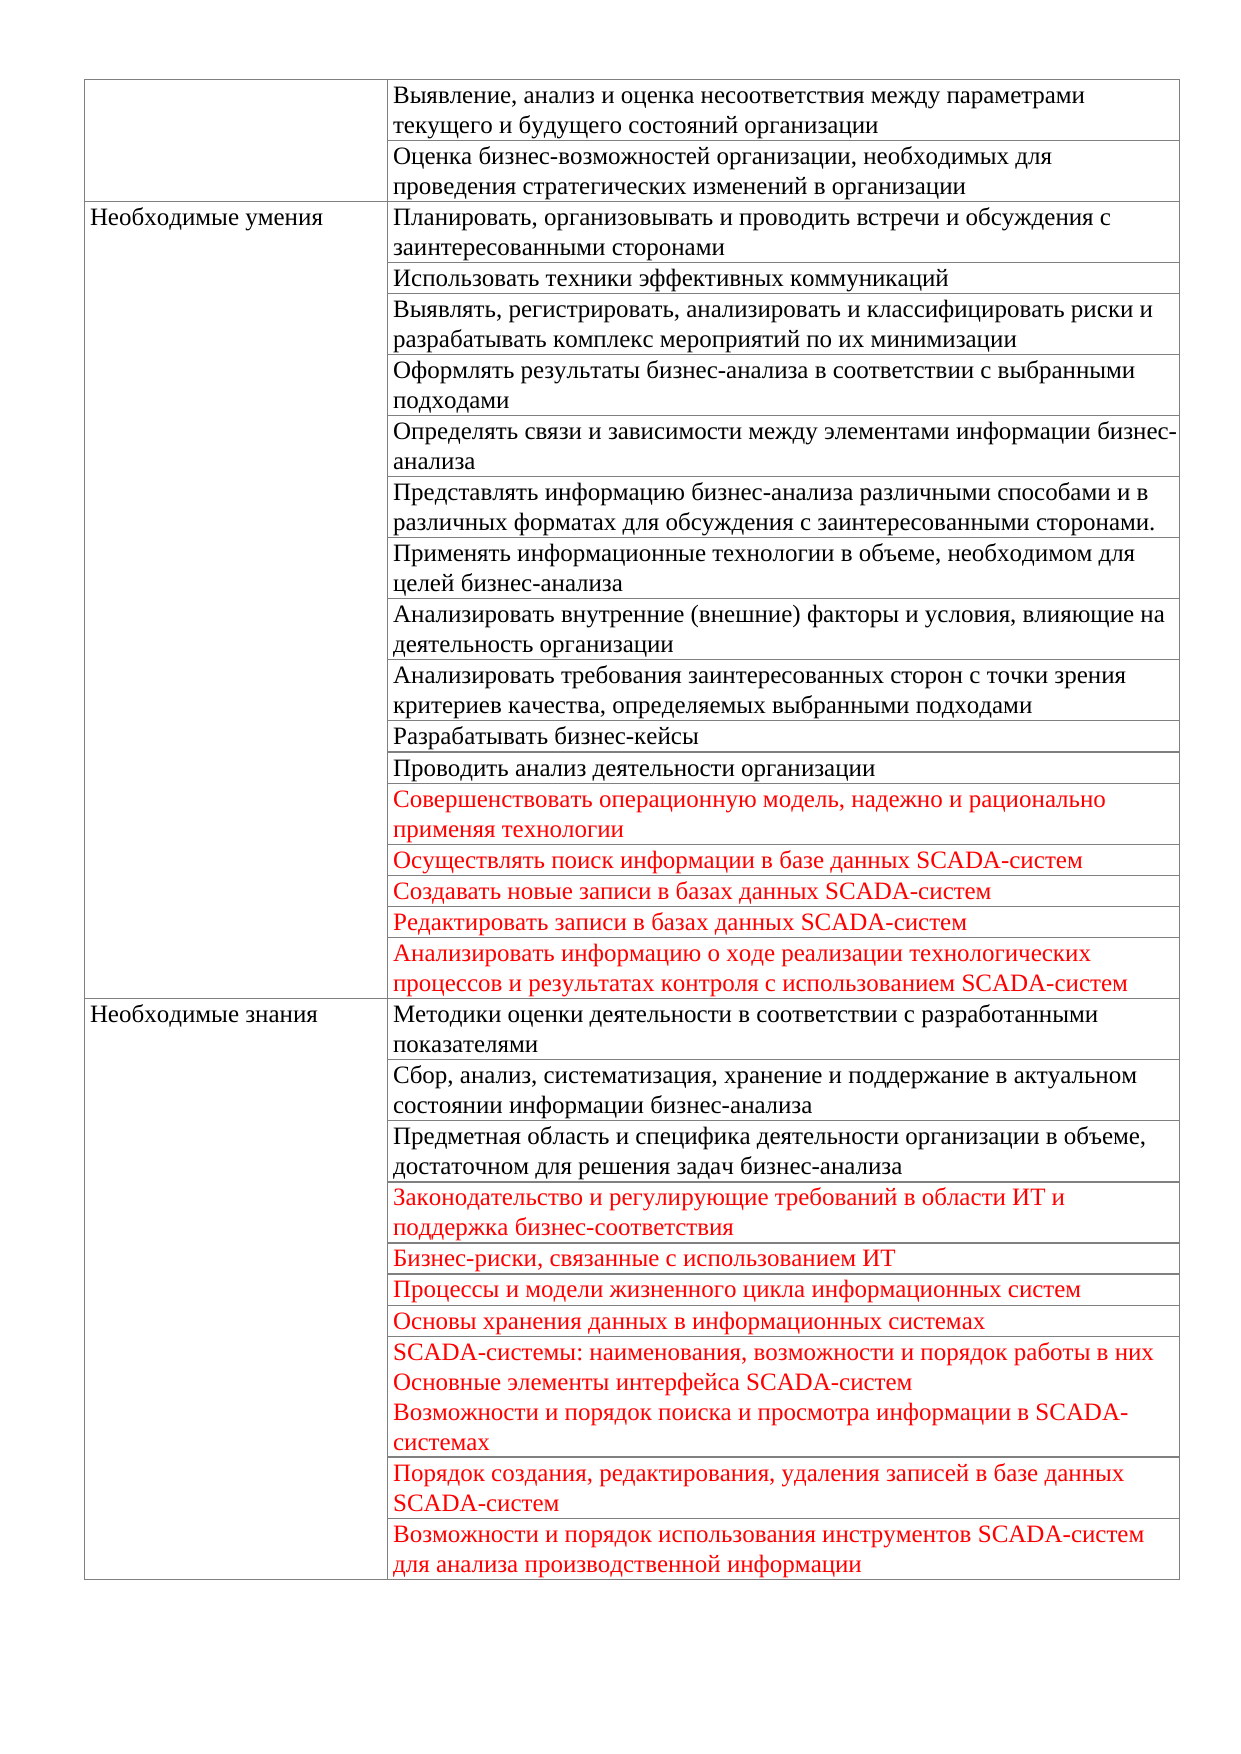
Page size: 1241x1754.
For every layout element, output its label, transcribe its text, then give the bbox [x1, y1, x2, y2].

table_cell Анализировать информацию о ходе реализации технологических процессов и результатах контроля с использованием SCADA-систем [388, 938, 1179, 998]
table_cell Бизнес-риски, связанные с использованием ИТ [388, 1244, 1179, 1273]
table_cell Применять информационные технологии в объеме, необходимом для целей бизнес-анализа [388, 538, 1179, 598]
table_cell Выявление, анализ и оценка несоответствия между параметрами текущего и будущего состояний организации [388, 80, 1179, 140]
table_cell Создавать новые записи в базах данных SCADA-систем [388, 876, 1179, 906]
table_cell Процессы и модели жизненного цикла информационных систем [388, 1275, 1179, 1304]
table_cell Проводить анализ деятельности организации [388, 753, 1179, 782]
table_cell Необходимые знания [85, 999, 387, 1578]
table_cell Анализировать требования заинтересованных сторон с точки зрения критериев качества, определяемых выбранными подходами [388, 660, 1179, 720]
table_cell Предметная область и специфика деятельности организации в объеме, достаточном для решения задач бизнес-анализа [388, 1121, 1179, 1181]
table_cell Необходимые умения [85, 202, 387, 998]
table_cell Порядок создания, редактирования, удаления записей в базе данных SCADA-систем [388, 1458, 1179, 1517]
table_cell Анализировать внутренние (внешние) факторы и условия, влияющие на деятельность организации [388, 599, 1179, 659]
table_cell SCADA-системы: наименования, возможности и порядок работы в них Основные элементы интерфейса SCADA-систем Возможности и порядок поиска и просмотра информации в SCADA-системах [388, 1337, 1179, 1456]
table_cell Совершенствовать операционную модель, надежно и рационально применяя технологии [388, 784, 1179, 843]
table_cell Разрабатывать бизнес-кейсы [388, 721, 1179, 751]
table_cell Методики оценки деятельности в соответствии с разработанными показателями [388, 999, 1179, 1059]
table_cell Сбор, анализ, систематизация, хранение и поддержание в актуальном состоянии информации бизнес-анализа [388, 1060, 1179, 1120]
table_cell Представлять информацию бизнес-анализа различными способами и в различных форматах для обсуждения с заинтересованными сторонами. [388, 477, 1179, 537]
table_cell Оформлять результаты бизнес-анализа в соответствии с выбранными подходами [388, 355, 1179, 415]
table_cell Выявлять, регистрировать, анализировать и классифицировать риски и разрабатывать комплекс мероприятий по их минимизации [388, 294, 1179, 354]
table_cell Оценка бизнес-возможностей организации, необходимых для проведения стратегических изменений в организации [388, 141, 1179, 201]
table_cell Использовать техники эффективных коммуникаций [388, 263, 1179, 293]
table_cell Возможности и порядок использования инструментов SCADA-систем для анализа производственной информации [388, 1519, 1179, 1578]
table_cell Определять связи и зависимости между элементами информации бизнес-анализа [388, 416, 1179, 476]
table_cell Осуществлять поиск информации в базе данных SCADA-систем [388, 845, 1179, 875]
table_cell Законодательство и регулирующие требований в области ИТ и поддержка бизнес-соответствия [388, 1183, 1179, 1242]
table_cell Основы хранения данных в информационных системах [388, 1306, 1179, 1336]
table_cell Планировать, организовывать и проводить встречи и обсуждения с заинтересованными сторонами [388, 202, 1179, 262]
table_cell Редактировать записи в базах данных SCADA-систем [388, 907, 1179, 937]
